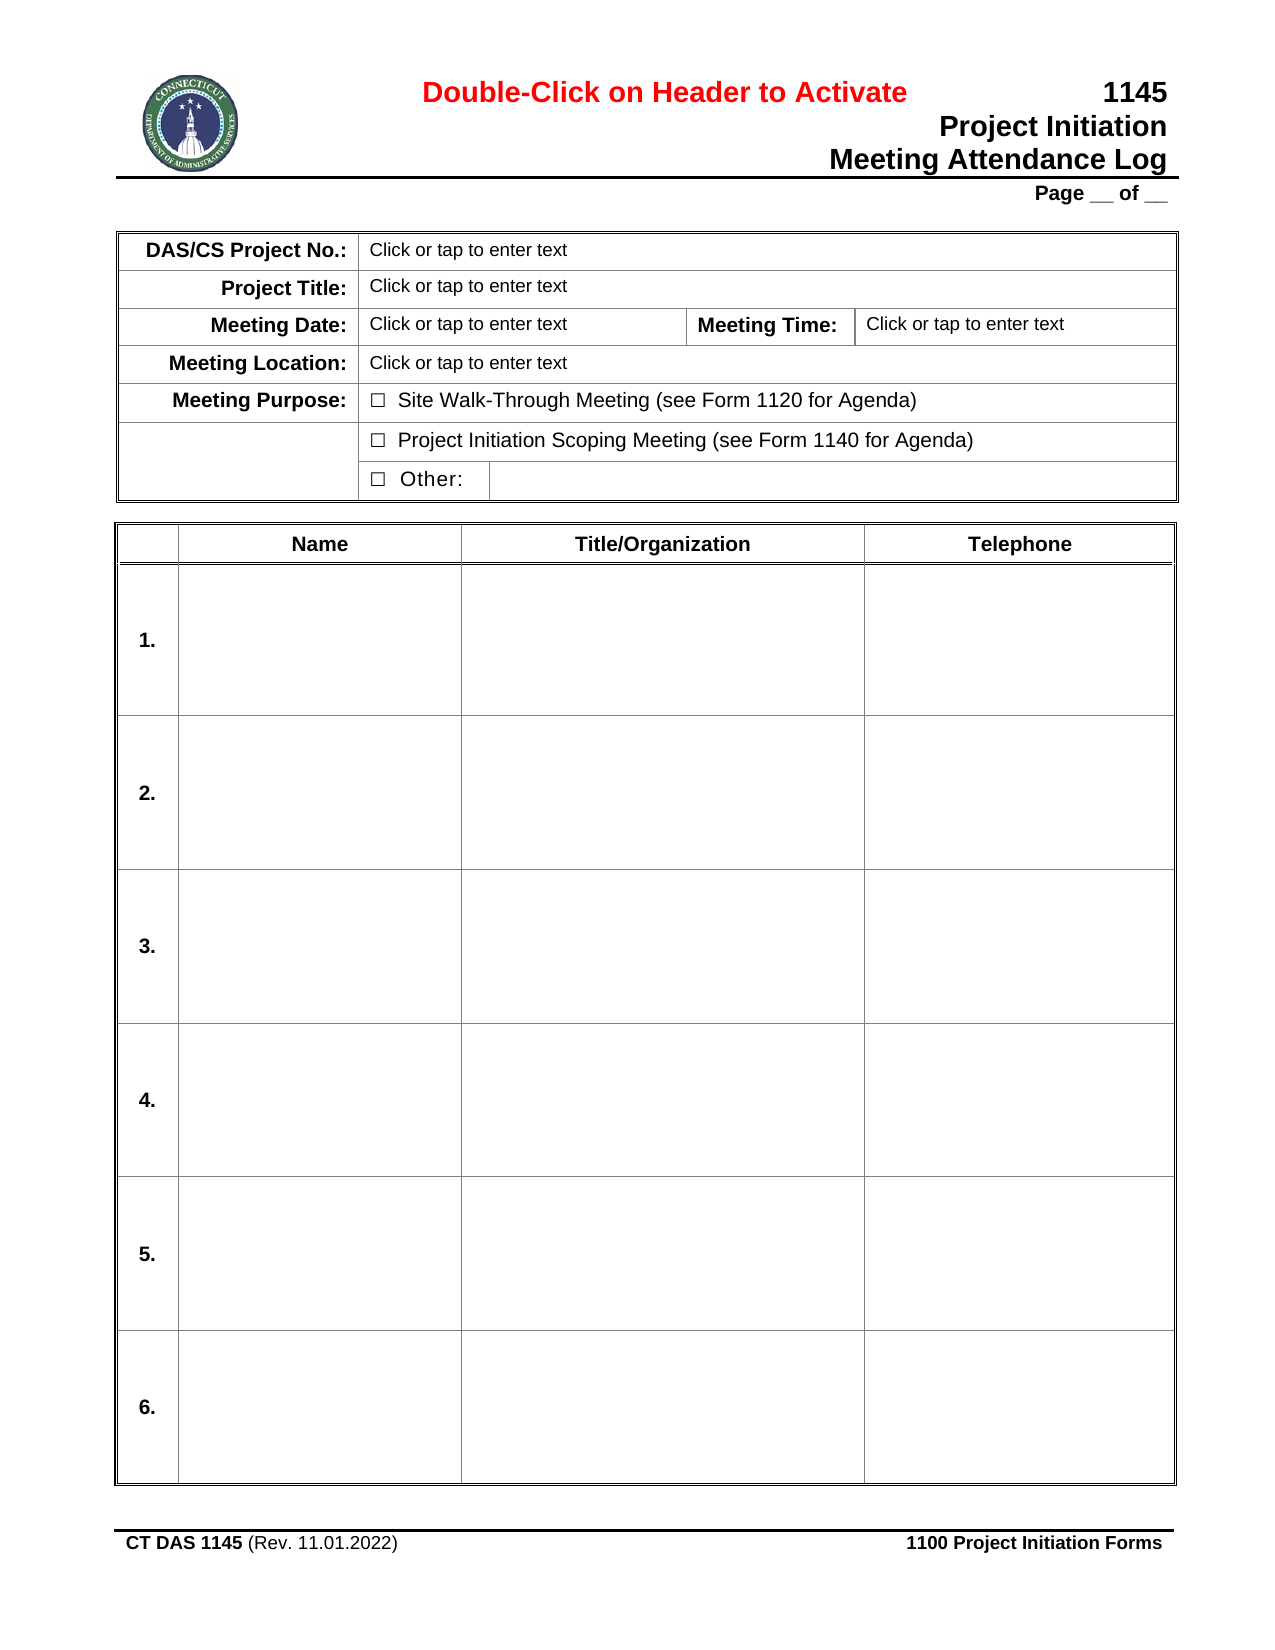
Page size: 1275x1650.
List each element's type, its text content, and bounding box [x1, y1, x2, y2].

table_cell [865, 1177, 1174, 1329]
table_cell 2. [118, 716, 178, 869]
table_cell [462, 716, 864, 869]
table_cell [179, 716, 461, 869]
table_cell [865, 716, 1174, 869]
table_cell [179, 1024, 461, 1176]
table_cell [179, 1177, 461, 1329]
table_cell [179, 565, 461, 715]
table_cell [865, 1331, 1174, 1483]
table_cell 3. [118, 870, 178, 1022]
table_header [118, 525, 178, 562]
table_cell 4. [118, 1024, 178, 1176]
table_cell [462, 1024, 864, 1176]
table_cell [462, 1331, 864, 1483]
table_cell 6. [118, 1331, 178, 1483]
table_cell 1. [118, 562, 178, 715]
picture [142, 75, 238, 172]
table_cell [865, 870, 1174, 1022]
table_cell [462, 870, 864, 1022]
table_cell [179, 870, 461, 1022]
table_cell [865, 1024, 1174, 1176]
table_cell [865, 562, 1174, 715]
table_cell 5. [118, 1177, 178, 1329]
table_cell [462, 565, 864, 715]
table_header Telephone [865, 525, 1174, 562]
table_header Title/Organization [462, 525, 864, 562]
table_header Name [179, 525, 461, 562]
table_cell [179, 1331, 461, 1483]
table_cell [462, 1177, 864, 1329]
